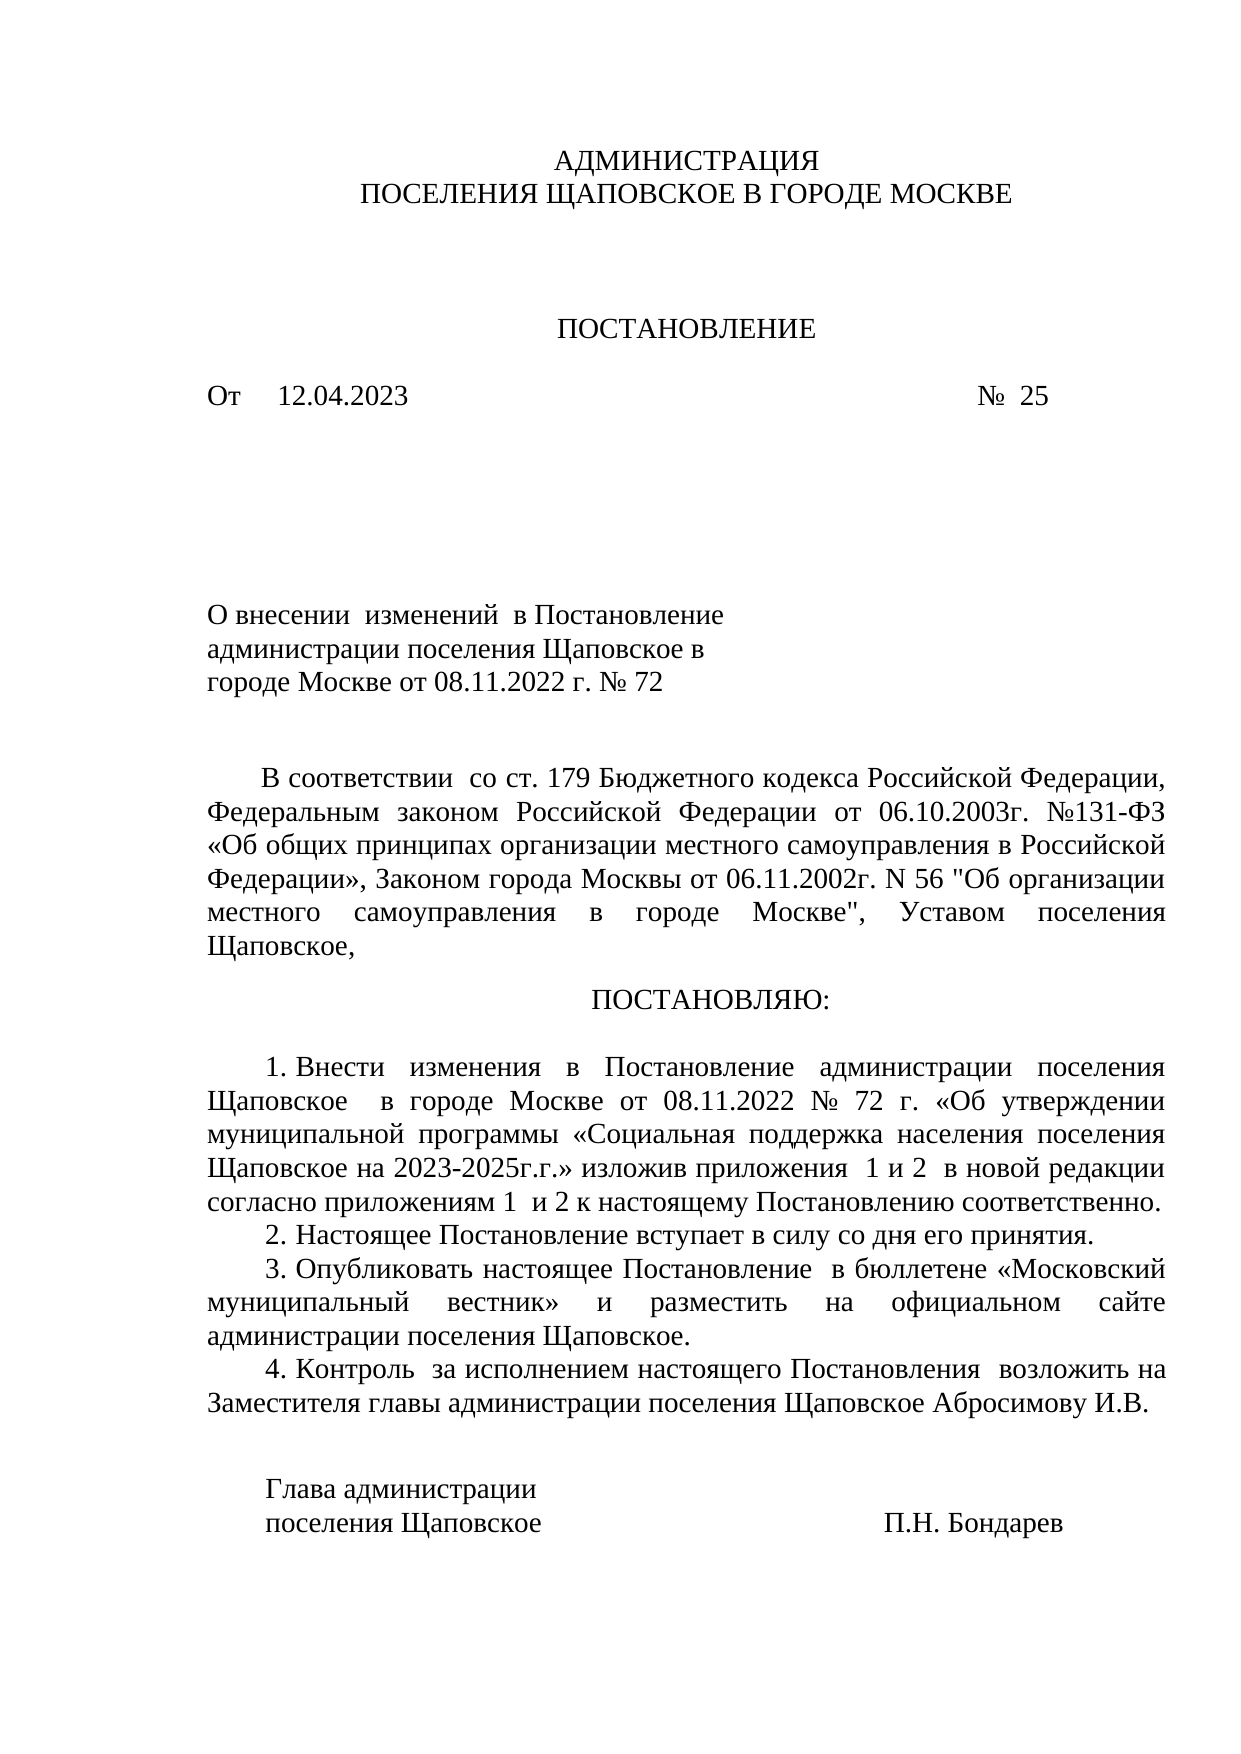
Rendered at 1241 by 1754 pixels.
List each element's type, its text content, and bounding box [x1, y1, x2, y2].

text АДМИНИСТРАЦИЯ [207, 143, 1166, 177]
text ПОСТАНОВЛЯЮ: [207, 982, 1166, 1016]
text О внесении изменений в Постановление [207, 597, 1166, 631]
text От 12.04.2023 № 25 [207, 378, 1166, 411]
list Контроль за исполнением настоящего Постановления возложить на Заместителя главы администрации поселения Щаповское Абросимову И.В. [207, 1351, 1166, 1418]
text ПОСТАНОВЛЕНИЕ [207, 311, 1166, 344]
text Глава администрации [207, 1472, 1166, 1505]
text городе Москве от 08.11.2022 г. № 72 [207, 664, 1166, 698]
list Внести изменения в Постановление администрации поселения Щаповское в городе Москве от 08.11.2022 № 72 г. «Об утверждении муниципальной программы «Социальная поддержка населения поселения Щаповское на 2023-2025г.г.» изложив приложения 1 и 2 в новой редакции согласно приложениям 1 и 2 к настоящему Постановлению соответственно. [207, 1049, 1166, 1217]
list Настоящее Постановление вступает в силу со дня его принятия. [207, 1217, 1166, 1251]
list Опубликовать настоящее Постановление в бюллетене «Московский муниципальный вестник» и разместить на официальном сайте администрации поселения Щаповское. [207, 1251, 1166, 1351]
text администрации поселения Щаповское в [207, 631, 1166, 664]
text ПОСЕЛЕНИЯ ЩАПОВСКОЕ В ГОРОДЕ МОСКВЕ [207, 177, 1166, 210]
text В соответствии со cт. 179 Бюджетного кодекса Российской Федерации, Федеральным законом Российской Федерации от 06.10.2003г. №131-ФЗ «Об общих принципах организации местного самоуправления в Российской Федерации», Законом города Москвы от 06.11.2002г. N 56 "Об организации местного самоуправления в городе Москве", Уставом поселения Щаповское, [204, 760, 1166, 962]
text поселения Щаповское П.Н. Бондарев [207, 1505, 1166, 1539]
